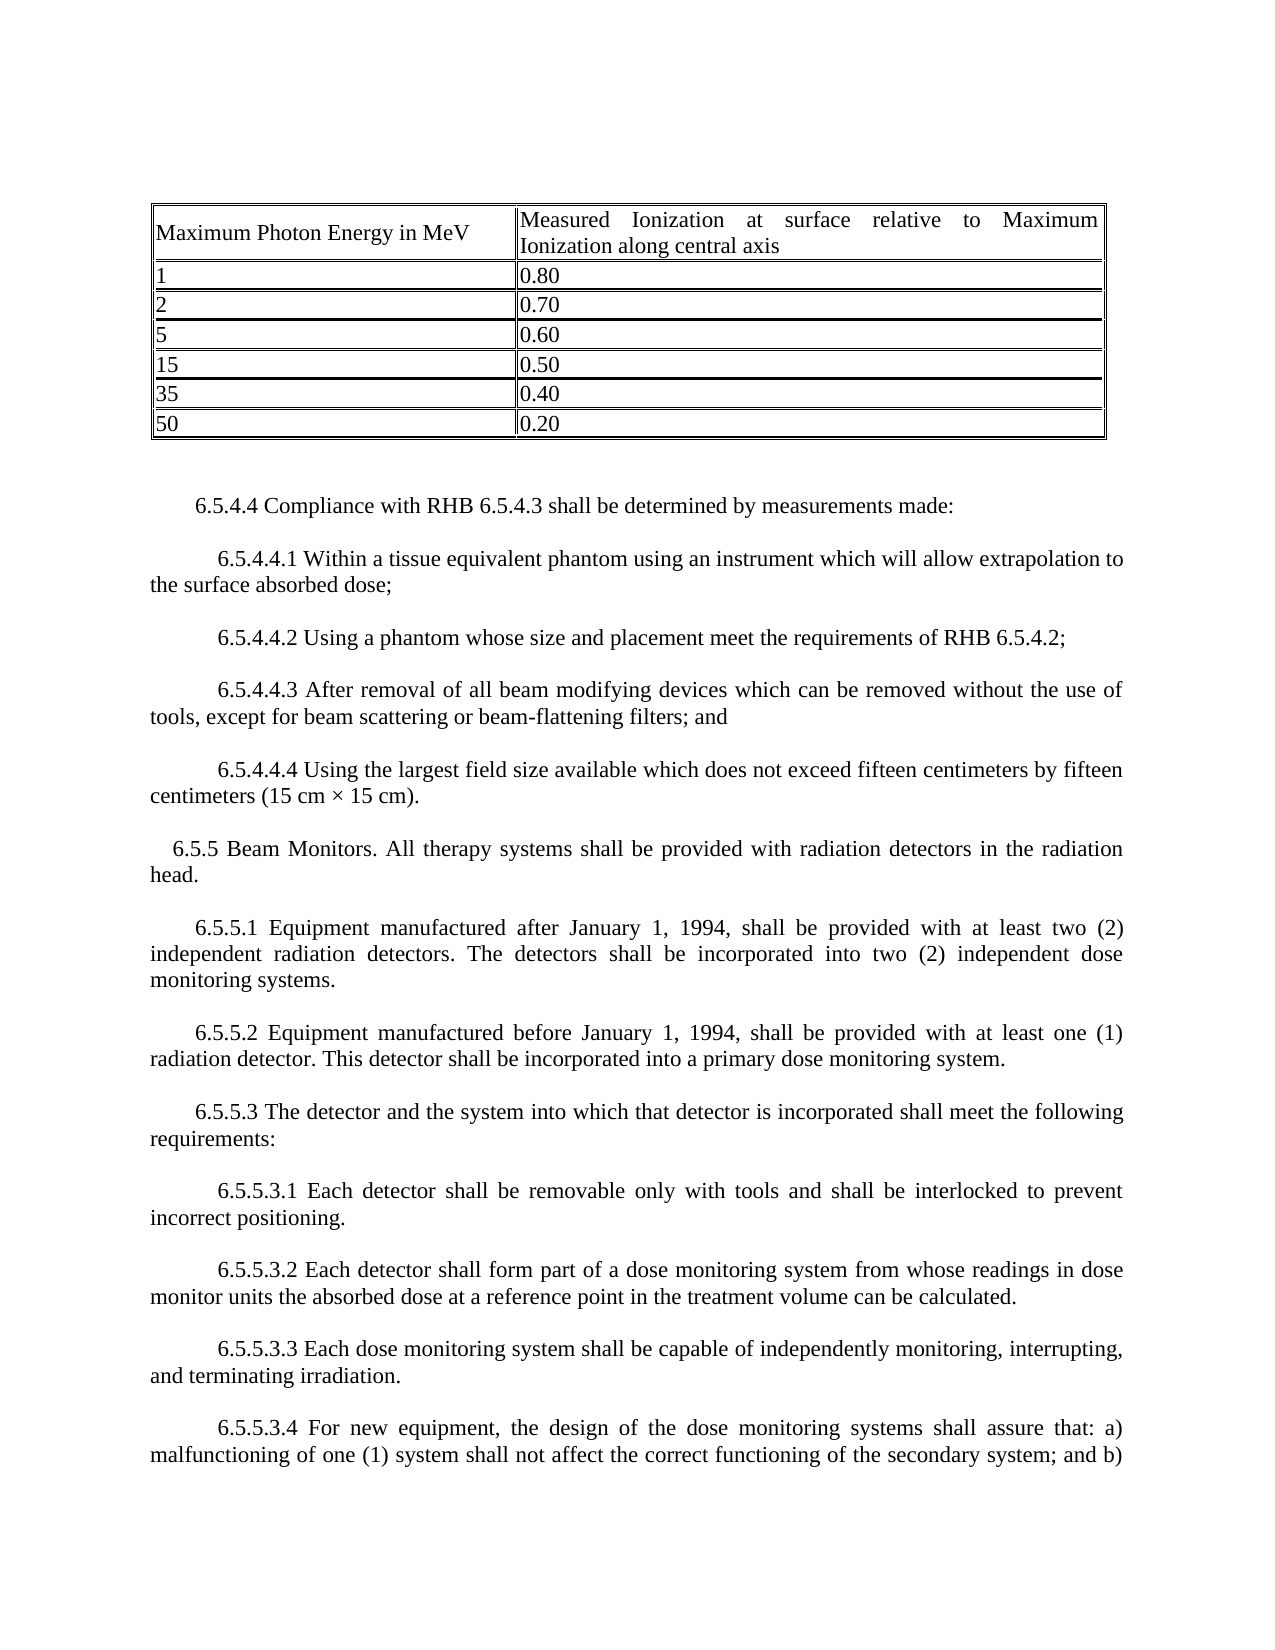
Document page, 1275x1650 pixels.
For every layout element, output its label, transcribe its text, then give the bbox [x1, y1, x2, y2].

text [150, 1414, 1125, 1467]
text 6.5.4.4 Compliance with RHB 6.5.4.3 shall be determined by measurements made: [150, 492, 1125, 518]
text 6.5.5.1 Equipment manufactured after January 1, 1994, shall be provided with at least two (2) independent radiation detectors. The detectors shall be incorporated into two (2) independent dose monitoring systems. [150, 914, 1125, 993]
text 6.5.5 Beam Monitors. All therapy systems shall be provided with radiation detectors in the radiation head. [150, 835, 1125, 887]
text 6.5.4.4.1 Within a tissue equivalent phantom using an instrument which will allow extrapolation to the surface absorbed dose; [150, 545, 1125, 597]
text 6.5.5.3.1 Each detector shall be removable only with tools and shall be interlocked to prevent incorrect positioning. [150, 1177, 1125, 1230]
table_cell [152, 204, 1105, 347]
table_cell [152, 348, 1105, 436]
text 6.5.4.4.2 Using a phantom whose size and placement meet the requirements of RHB 6.5.4.2; [150, 624, 1125, 650]
text 6.5.4.4.3 After removal of all beam modifying devices which can be removed without the use of tools, except for beam scattering or beam-flattening filters; and [150, 677, 1125, 729]
text 6.5.5.3.2 Each detector shall form part of a dose monitoring system from whose readings in dose monitor units the absorbed dose at a reference point in the treatment volume can be calculated. [150, 1256, 1125, 1309]
text 6.5.4.4.4 Using the largest field size available which does not exceed fifteen centimeters by fifteen centimeters (15 cm × 15 cm). [150, 756, 1125, 808]
text 6.5.5.2 Equipment manufactured before January 1, 1994, shall be provided with at least one (1) radiation detector. This detector shall be incorporated into a primary dose monitoring system. [150, 1019, 1125, 1072]
text 6.5.5.3 The detector and the system into which that detector is incorporated shall meet the following requirements: [150, 1098, 1125, 1151]
text 6.5.5.3.3 Each dose monitoring system shall be capable of independently monitoring, interrupting, and terminating irradiation. [150, 1335, 1125, 1388]
